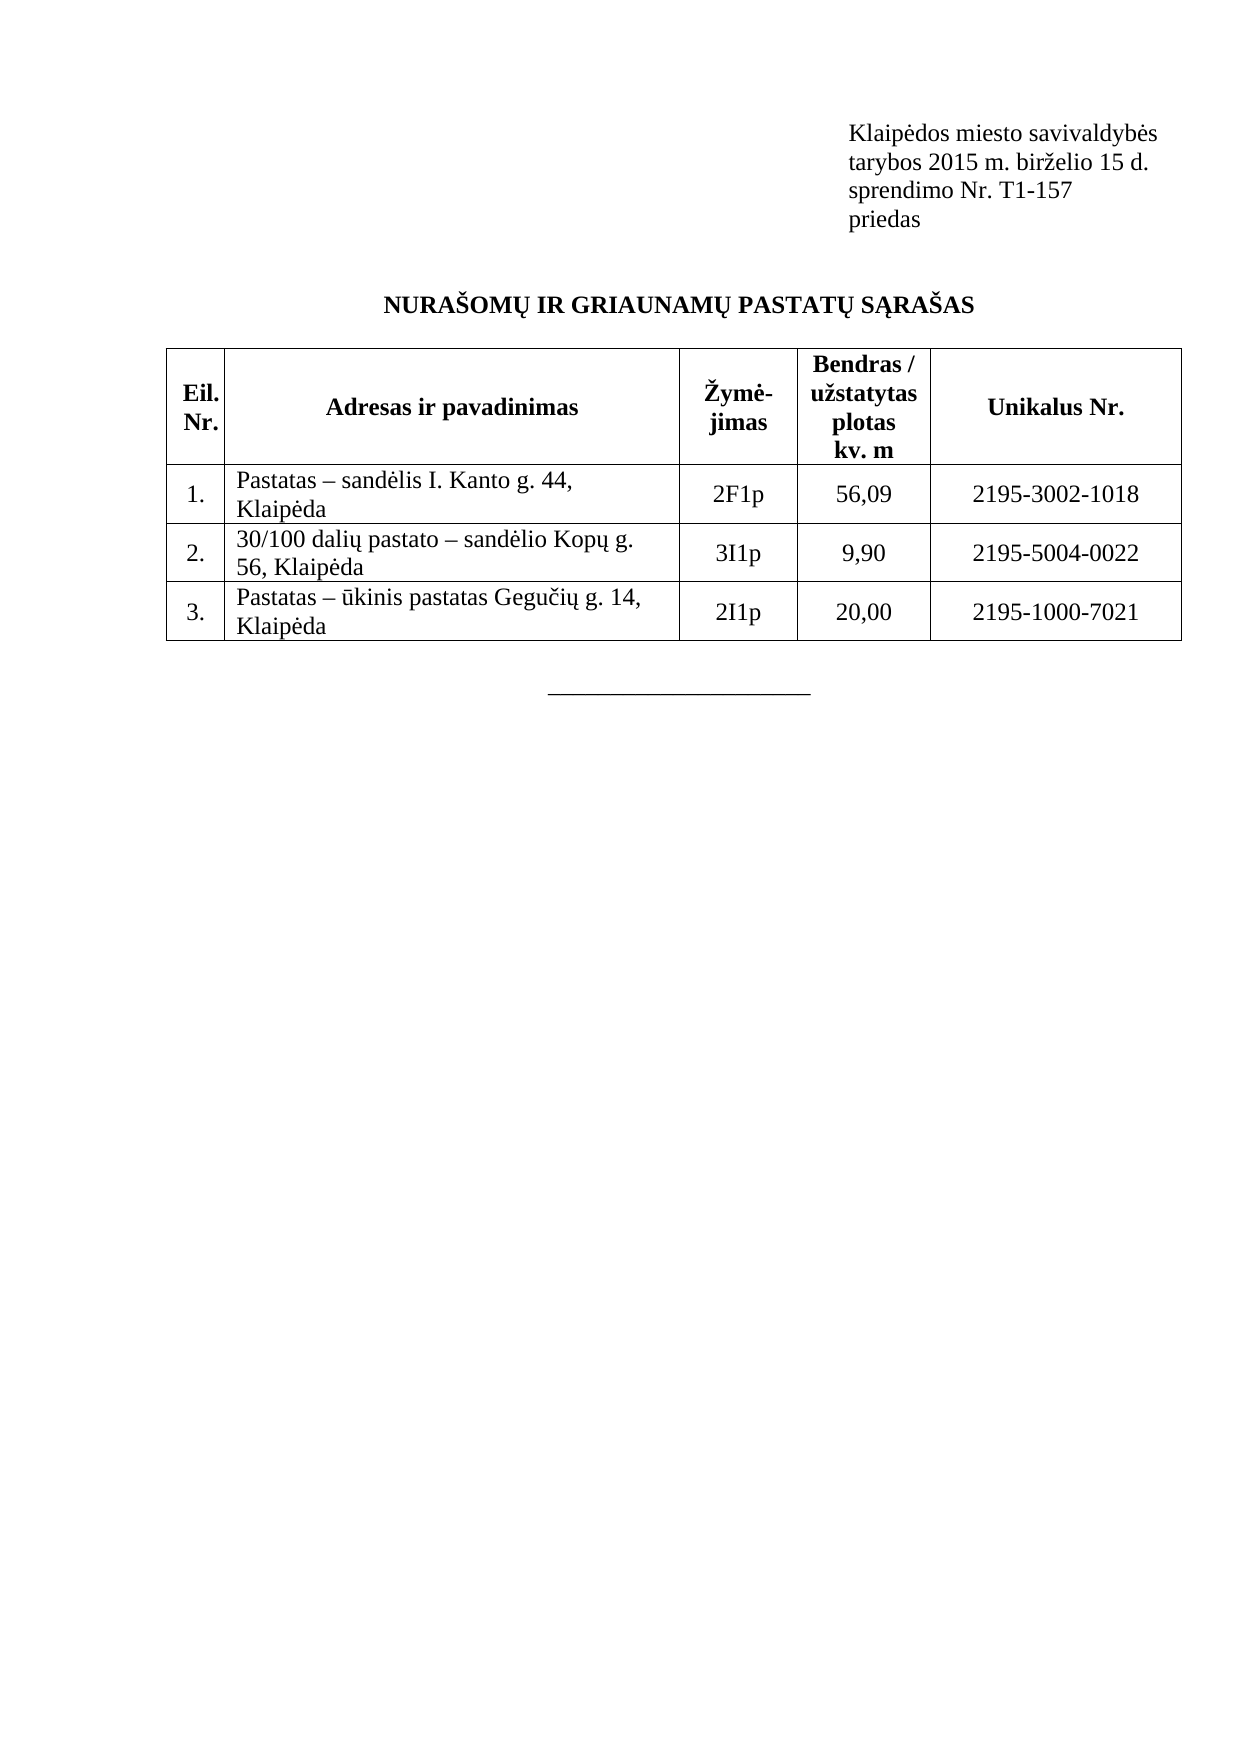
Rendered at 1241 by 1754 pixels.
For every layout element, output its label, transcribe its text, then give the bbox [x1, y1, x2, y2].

table_cell 56,09 [798, 465, 930, 523]
table_cell 30/100 dalių pastato – sandėlio Kopų g. 56, Klaipėda [225, 524, 679, 581]
text _____________________ [177, 669, 1181, 698]
table_cell 20,00 [798, 582, 930, 640]
table_cell 2195-5004-0022 [931, 524, 1181, 581]
table_cell 2195-3002-1018 [931, 465, 1181, 523]
table_cell Pastatas – sandėlis I. Kanto g. 44, Klaipėda [225, 465, 679, 523]
table_cell 2195-1000-7021 [931, 582, 1181, 640]
table_cell 3I1p [680, 524, 797, 581]
table_cell 2. [167, 524, 224, 581]
text NURAŠOMŲ IR GRIAUNAMŲ PASTATŲ SĄRAŠAS [177, 291, 1181, 319]
table_cell priedas [837, 204, 1171, 233]
table_cell tarybos 2015 m. birželio 15 d. [837, 147, 1171, 176]
table_header Klaipėdos miesto savivaldybės [837, 118, 1171, 147]
table_header Žymė-jimas [680, 349, 797, 464]
table_cell sprendimo Nr. T1-157 [837, 176, 1171, 204]
table_cell Pastatas – ūkinis pastatas Gegučių g. 14, Klaipėda [225, 582, 679, 640]
table_header Adresas ir pavadinimas [225, 349, 679, 464]
table_cell 2F1p [680, 465, 797, 523]
table_header Eil. Nr. [167, 349, 224, 464]
table_header Unikalus Nr. [931, 349, 1181, 464]
table_cell 3. [167, 582, 224, 640]
table_cell 1. [167, 465, 224, 523]
table_cell 2I1p [680, 582, 797, 640]
table_header Bendras / užstatytas plotas kv. m [798, 349, 930, 464]
table_cell 9,90 [798, 524, 930, 581]
